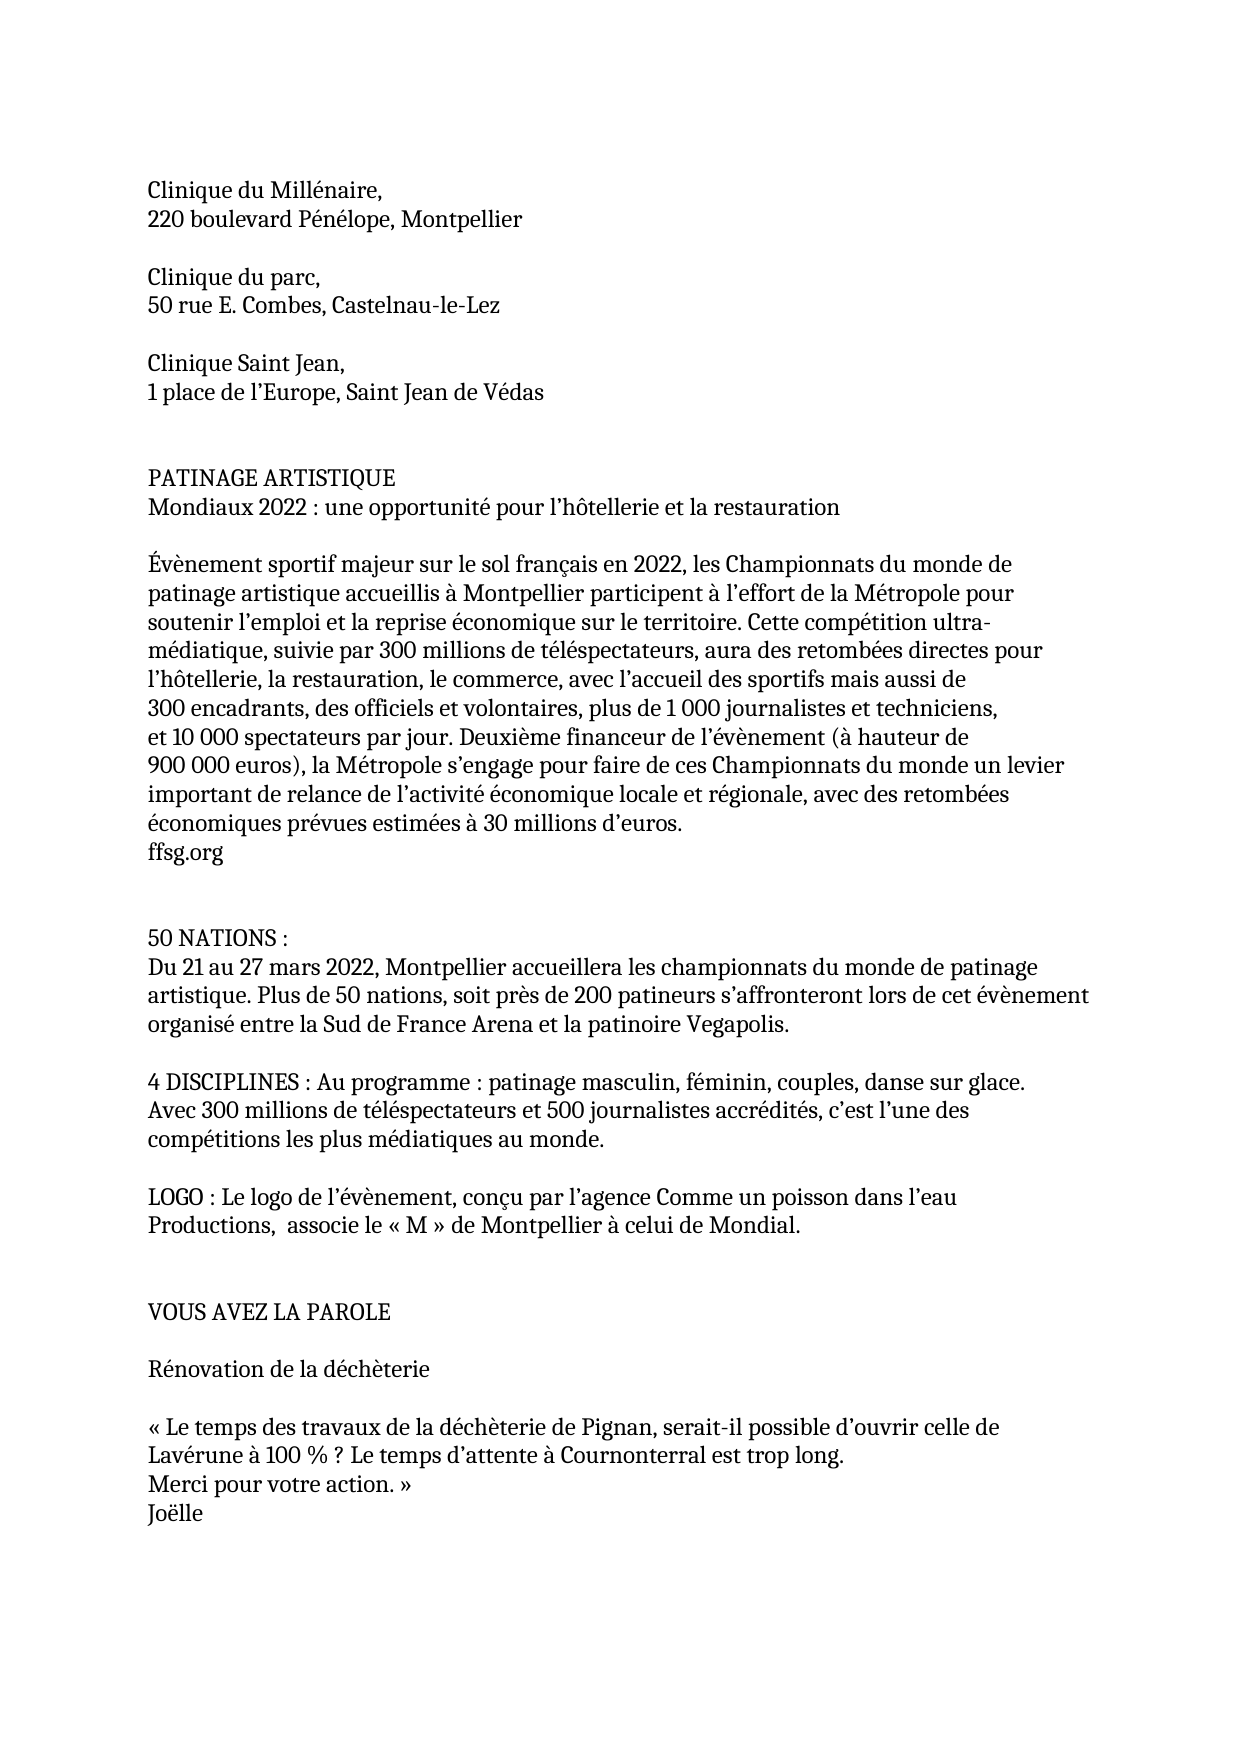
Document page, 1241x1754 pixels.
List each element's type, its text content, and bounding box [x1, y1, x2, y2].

text Clinique Saint Jean, 1 place de l’Europe, Saint Jean de Védas [148, 349, 1093, 406]
text 4 DISCIPLINES : Au programme : patinage masculin, féminin, couples, danse sur glace. Avec 300 millions de téléspectateurs et 500 journalistes accrédités, c’est l’une des compétitions les plus médiatiques au monde. [148, 1068, 1093, 1154]
text Merci pour votre action. » [148, 1470, 1093, 1499]
text Clinique du Millénaire, 220 boulevard Pénélope, Montpellier [148, 176, 1093, 234]
text Évènement sportif majeur sur le sol français en 2022, les Championnats du monde de patinage artistique accueillis à Montpellier participent à l’effort de la Métropole pour soutenir l’emploi et la reprise économique sur le territoire. Cette compétition ultra-médiatique, suivie par 300 millions de téléspectateurs, aura des retombées directes pour l’hôtellerie, la restauration, le commerce, avec l’accueil des sportifs mais aussi de 300 encadrants, des officiels et volontaires, plus de 1 000 journalistes et techniciens, et 10 000 spectateurs par jour. Deuxième financeur de l’évènement (à hauteur de 900 000 euros), la Métropole s’engage pour faire de ces Championnats du monde un levier important de relance de l’activité économique locale et régionale, avec des retombées économiques prévues estimées à 30 millions d’euros. [148, 550, 1093, 838]
text 50 NATIONS : Du 21 au 27 mars 2022, Montpellier accueillera les championnats du monde de patinage artistique. Plus de 50 nations, soit près de 200 patineurs s’affronteront lors de cet évènement organisé entre la Sud de France Arena et la patinoire Vegapolis. [148, 924, 1093, 1039]
text « Le temps des travaux de la déchèterie de Pignan, serait-il possible d’ouvrir celle de Lavérune à 100 % ? Le temps d’attente à Cournonterral est trop long. [148, 1413, 1093, 1470]
text Clinique du parc, 50 rue E. Combes, Castelnau-le-Lez [148, 263, 1093, 320]
text Rénovation de la déchèterie [148, 1355, 1093, 1384]
text VOUS AVEZ LA PAROLE [148, 1298, 1093, 1326]
text PATINAGE ARTISTIQUE [148, 464, 1093, 493]
text ffsg.org [148, 838, 1093, 866]
text Mondiaux 2022 : une opportunité pour l’hôtellerie et la restauration [148, 493, 1093, 521]
text Joëlle [148, 1499, 1093, 1528]
text LOGO : Le logo de l’évènement, conçu par l’agence Comme un poisson dans l’eau Productions, associe le « M » de Montpellier à celui de Mondial. [148, 1183, 1093, 1240]
